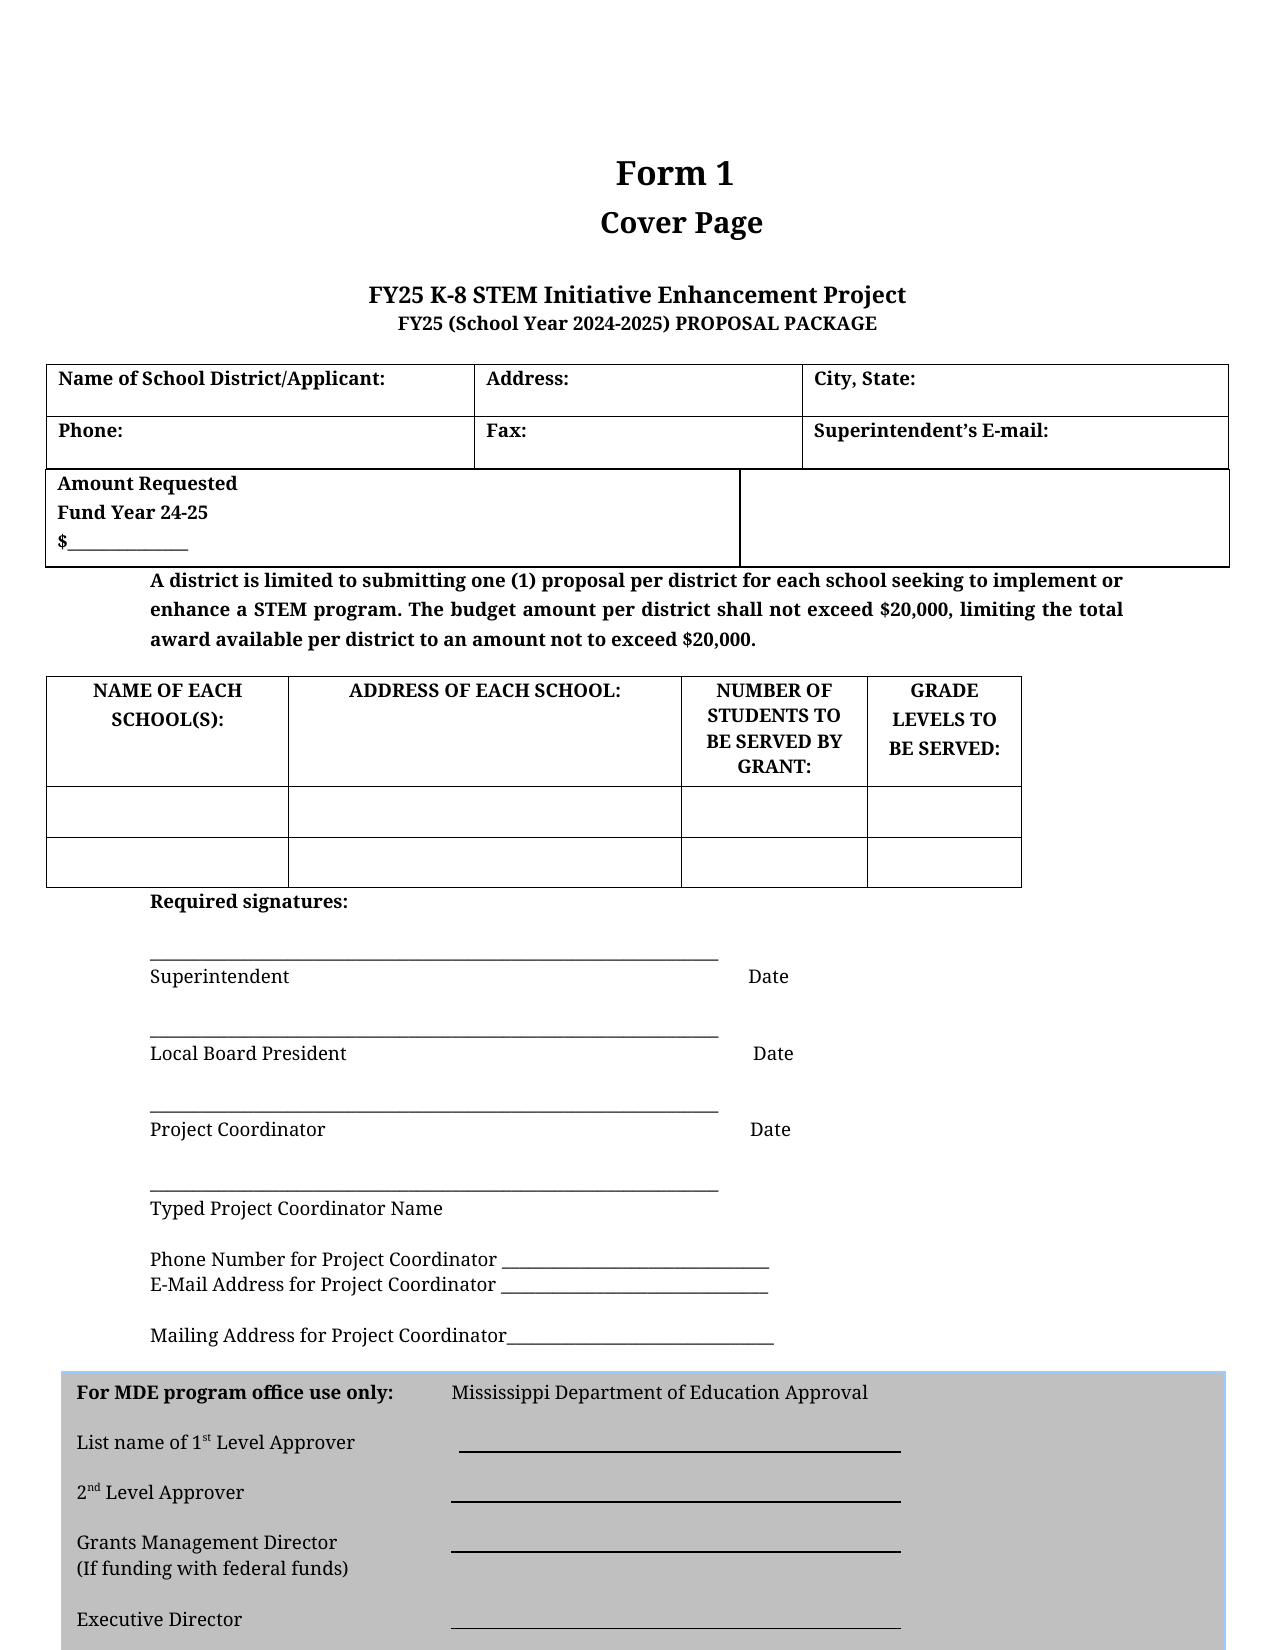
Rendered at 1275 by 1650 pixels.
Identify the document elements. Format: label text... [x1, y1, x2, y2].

table_header GRADE LEVELS TO BE SERVED: [868, 677, 1021, 786]
text Form 1 [150, 150, 1125, 195]
text Cover Page [525, 202, 1125, 242]
text Required signatures: [67, 888, 1125, 914]
text Phone Number for Project Coordinator _______________________________ [150, 1246, 1125, 1272]
table_header Address: [475, 365, 802, 416]
table_cell [289, 787, 681, 837]
table_cell [289, 838, 681, 887]
text FY25 K-8 STEM Initiative Enhancement Project [150, 279, 1125, 310]
table_cell [868, 787, 1021, 837]
table_cell Phone: [47, 417, 474, 468]
table_header Number of students to be served by grant: [682, 677, 867, 786]
table_cell [47, 838, 288, 887]
table_header ADDRESS OF EACH SCHOOL: [289, 677, 681, 786]
table_header NAME OF EACH SCHOOL(S): [47, 677, 288, 786]
text E-Mail Address for Project Coordinator _______________________________ [150, 1272, 1125, 1297]
table_cell Fax: [475, 417, 802, 468]
table_header Amount Requested Fund Year 24-25 $______________ [46, 470, 739, 566]
table_cell Superintendent’s E-mail: [803, 417, 1228, 468]
table_cell [868, 838, 1021, 887]
table_cell [47, 787, 288, 837]
table_cell [682, 838, 867, 887]
table_header [741, 470, 1229, 566]
text __________________________________________________________________ [150, 1169, 1125, 1195]
text __________________________________________________________________ [150, 1015, 1125, 1040]
text A district is limited to submitting one (1) proposal per district for each school seeking to implement or enhance a STEM program. The budget amount per district shall not exceed $20,000, limiting the total award available per district to an amount not to exceed $20,000. [150, 568, 1125, 652]
table_header City, State: [803, 365, 1228, 416]
text Project Coordinator Date [150, 1116, 1125, 1142]
text Typed Project Coordinator Name [150, 1195, 1125, 1221]
text __________________________________________________________________ [150, 1091, 1125, 1116]
table_cell [682, 787, 867, 837]
table_header Name of School District/Applicant: [47, 365, 474, 416]
text FY25 (School Year 2024-2025) PROPOSAL PACKAGE [150, 310, 1125, 336]
text Superintendent Date [150, 964, 1125, 989]
text Mailing Address for Project Coordinator_______________________________ [67, 1323, 1125, 1348]
text __________________________________________________________________ [150, 938, 1125, 964]
text Local Board President Date [67, 1040, 1125, 1066]
